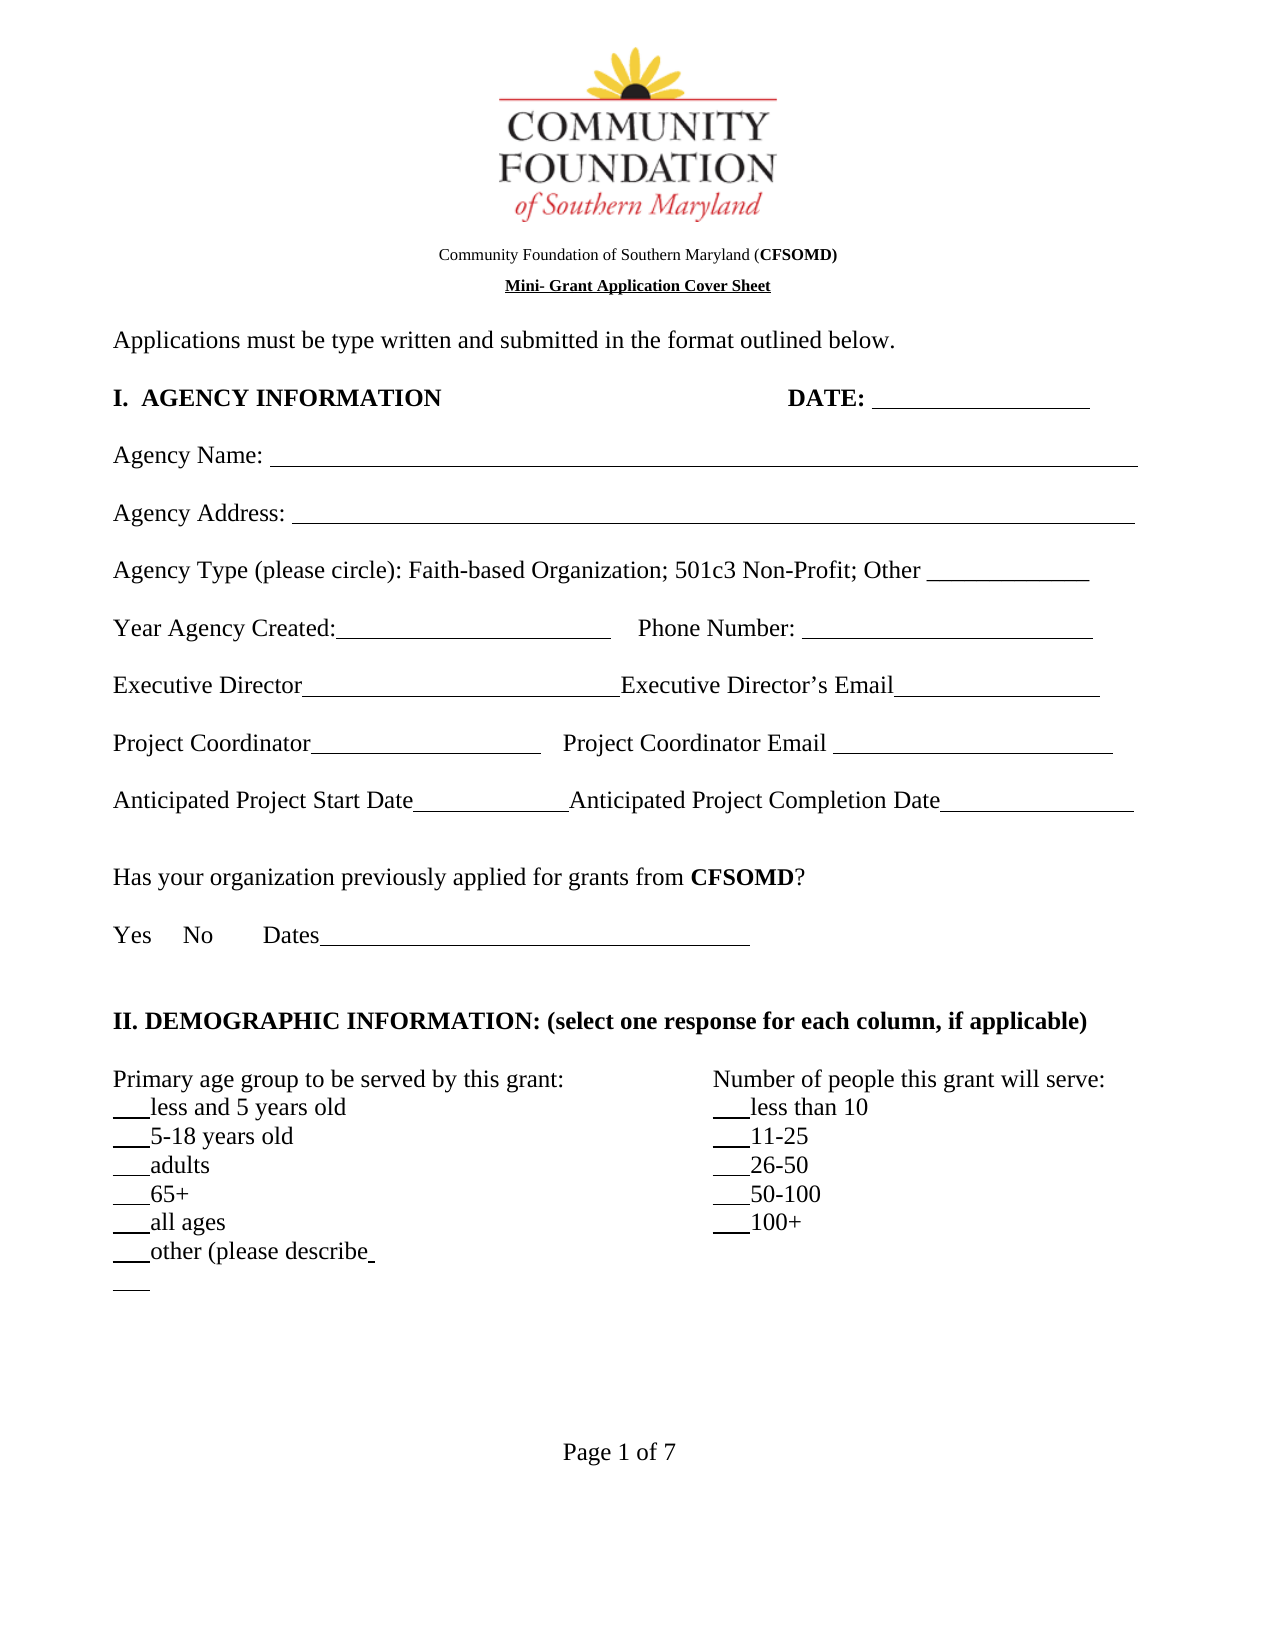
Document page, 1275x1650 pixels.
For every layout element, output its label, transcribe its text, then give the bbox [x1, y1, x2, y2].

subtitle AGENCY INFORMATION DATE: [113, 383, 1219, 412]
text Agency Type (please circle): Faith-based Organization; 501c3 Non-Profit; Other _____________ [113, 556, 1219, 584]
text Page 1 of 7 [113, 1437, 686, 1466]
text Year Agency Created: Phone Number: [113, 613, 1219, 642]
text Has your organization previously applied for grants from CFSOMD? Yes No Dates [113, 862, 806, 949]
text 50-100 [713, 1179, 1219, 1207]
text less and 5 years old [113, 1092, 686, 1121]
text less than 10 [713, 1092, 1219, 1121]
text Primary age group to be served by this grant: Number of people this grant will serve: [113, 1064, 1219, 1092]
text adults [113, 1150, 686, 1179]
subtitle DEMOGRAPHIC INFORMATION: (select one response for each column, if applicable) [113, 1006, 1219, 1035]
text Mini- Grant Application Cover Sheet [237, 268, 1039, 297]
text Executive Director Executive Director’s Email [113, 671, 1219, 699]
picture [498, 46, 778, 222]
text 65+ [113, 1179, 686, 1207]
text all ages [113, 1207, 686, 1236]
text Agency Address: [113, 498, 1219, 527]
text Community Foundation of Southern Maryland (CFSOMD) [237, 230, 1039, 268]
text 5-18 years old [113, 1121, 686, 1150]
text Project Coordinator Project Coordinator Email [113, 728, 1219, 757]
text Applications must be type written and submitted in the format outlined below. [113, 326, 1219, 354]
text 11-25 [713, 1121, 1219, 1150]
text Anticipated Project Start Date Anticipated Project Completion Date [113, 786, 1219, 814]
text Agency Name: [113, 441, 1219, 469]
text 100+ [713, 1207, 1219, 1236]
text 26-50 [713, 1150, 1219, 1179]
text other (please describe [113, 1236, 686, 1294]
